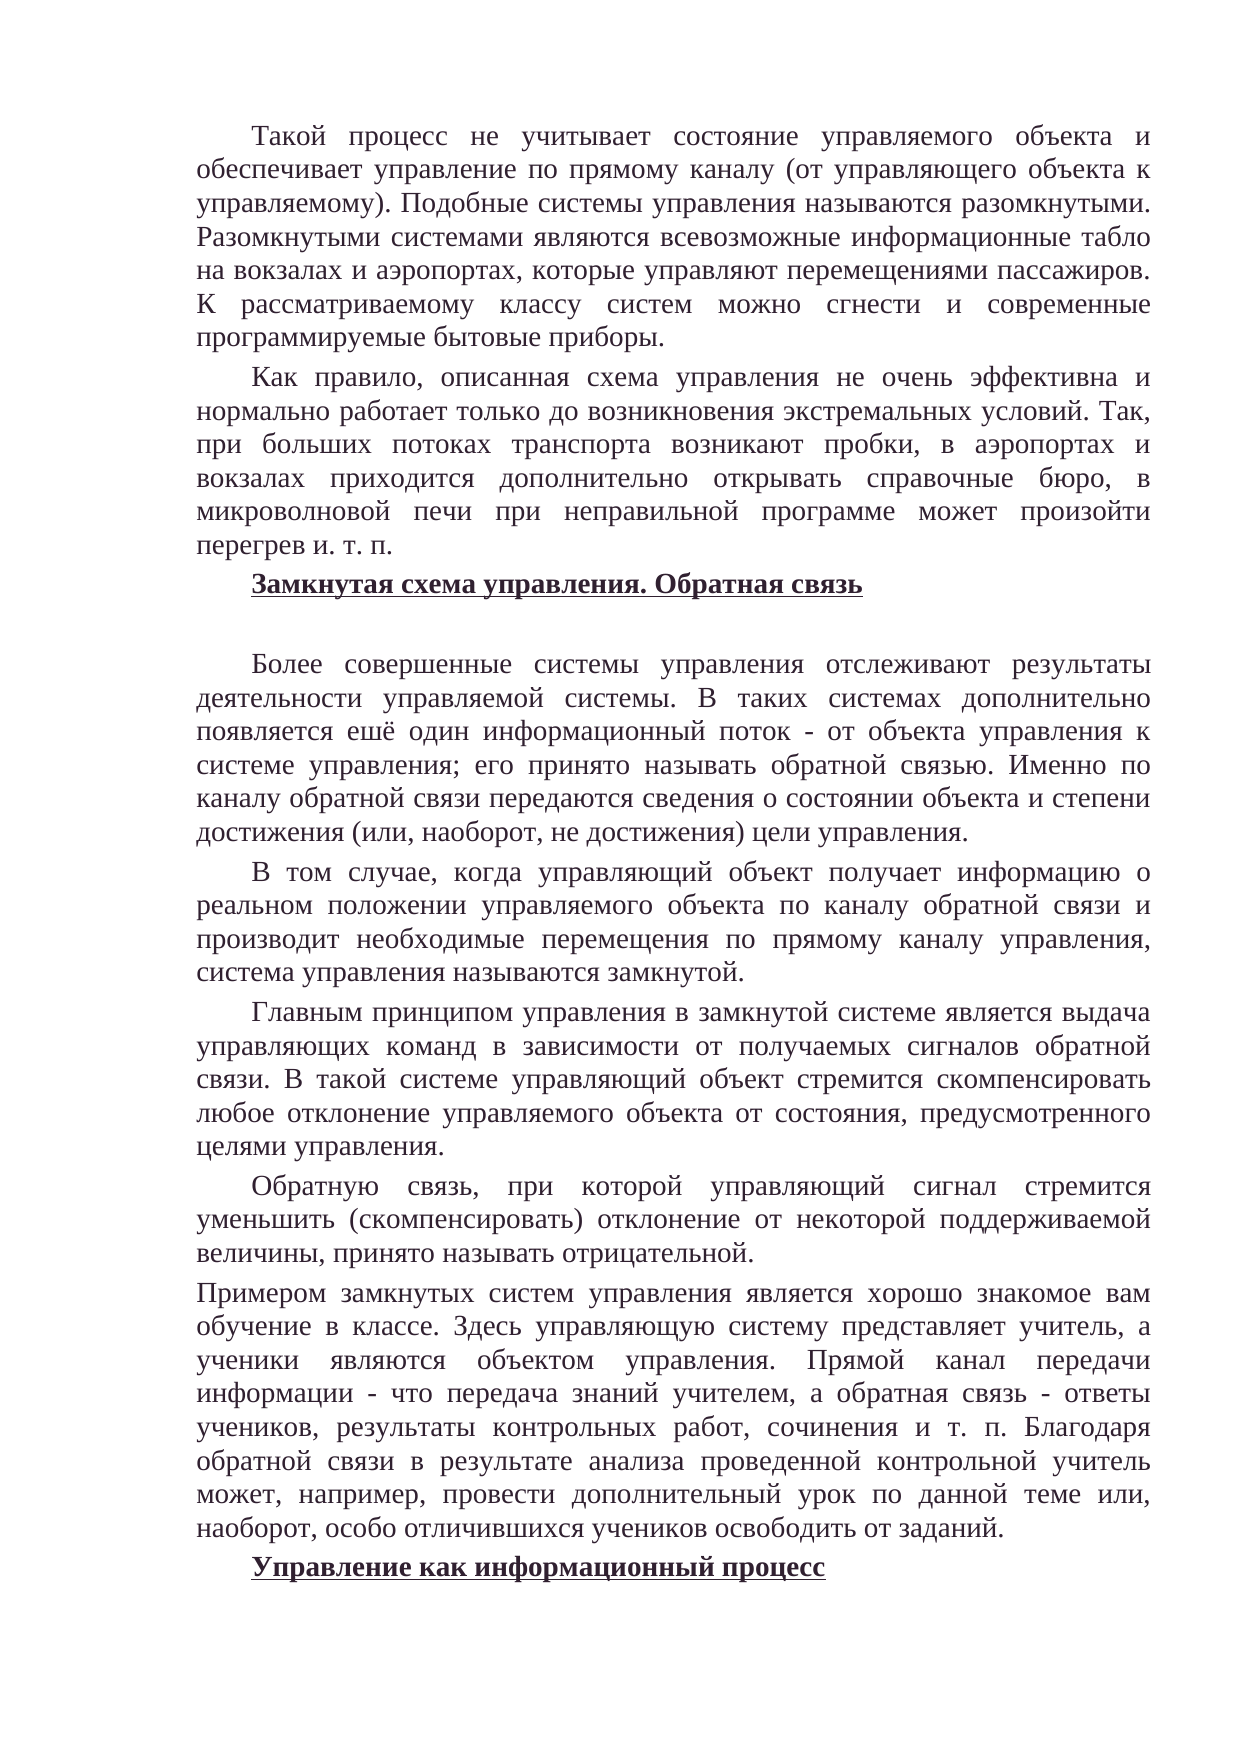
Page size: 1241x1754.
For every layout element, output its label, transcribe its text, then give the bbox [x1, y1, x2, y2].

text Главным принципом управления в замкнутой системе является выдача управляющих команд в зависимости от получаемых сигналов обратной связи. В такой системе управляющий объект стремится скомпенсировать любое отклонение управляемого объекта от состояния, предусмотренного целями управления. [196, 994, 1152, 1162]
text В том случае, когда управляющий объект получает информацию о реальном положении управляемого объекта по каналу обратной связи и производит необходимые перемещения по прямому каналу управления, система управления называются замкнутой. [196, 854, 1152, 988]
text Управление как информационный процесс [196, 1549, 1152, 1583]
text Примером замкнутых систем управления является хорошо знакомое вам обучение в классе. Здесь управляющую систему представляет учитель, а ученики являются объектом управления. Прямой канал передачи информации - что передача знаний учителем, а обратная связь - ответы учеников, результаты контрольных работ, сочинения и т. п. Благодаря обратной связи в результате анализа проведенной контрольной учитель может, например, провести дополнительный урок по данной теме или, наоборот, особо отличившихся учеников освободить от заданий. [196, 1275, 1152, 1543]
text Как правило, описанная схема управления не очень эффективна и нормально работает только до возникновения экстремальных условий. Так, при больших потоках транспорта возникают пробки, в аэропортах и вокзалах приходится дополнительно открывать справочные бюро, в микроволновой печи при неправильной программе может произойти перегрев и. т. п. [196, 359, 1152, 560]
text Такой процесс не учитывает состояние управляемого объекта и обеспечивает управление по прямому каналу (от управляющего объекта к управляемому). Подобные системы управления называются разомкнутыми. Разомкнутыми системами являются всевозможные информационные табло на вокзалах и аэропортах, которые управляют перемещениями пассажиров. К рассматриваемому классу систем можно сгнести и современные программируемые бытовые приборы. [196, 118, 1152, 353]
text Замкнутая схема управления. Обратная связь [196, 567, 1152, 600]
text Более совершенные системы управления отслеживают результаты деятельности управляемой системы. В таких системах дополнительно появляется ешё один информационный поток - от объекта управления к системе управления; его принято называть обратной связью. Именно по каналу обратной связи передаются сведения о состоянии объекта и степени достижения (или, наоборот, не достижения) цели управления. [196, 646, 1152, 847]
text Обратную связь, при которой управляющий сигнал стремится уменьшить (скомпенсировать) отклонение от некоторой поддерживаемой величины, принято называть отрицательной. [196, 1168, 1152, 1269]
